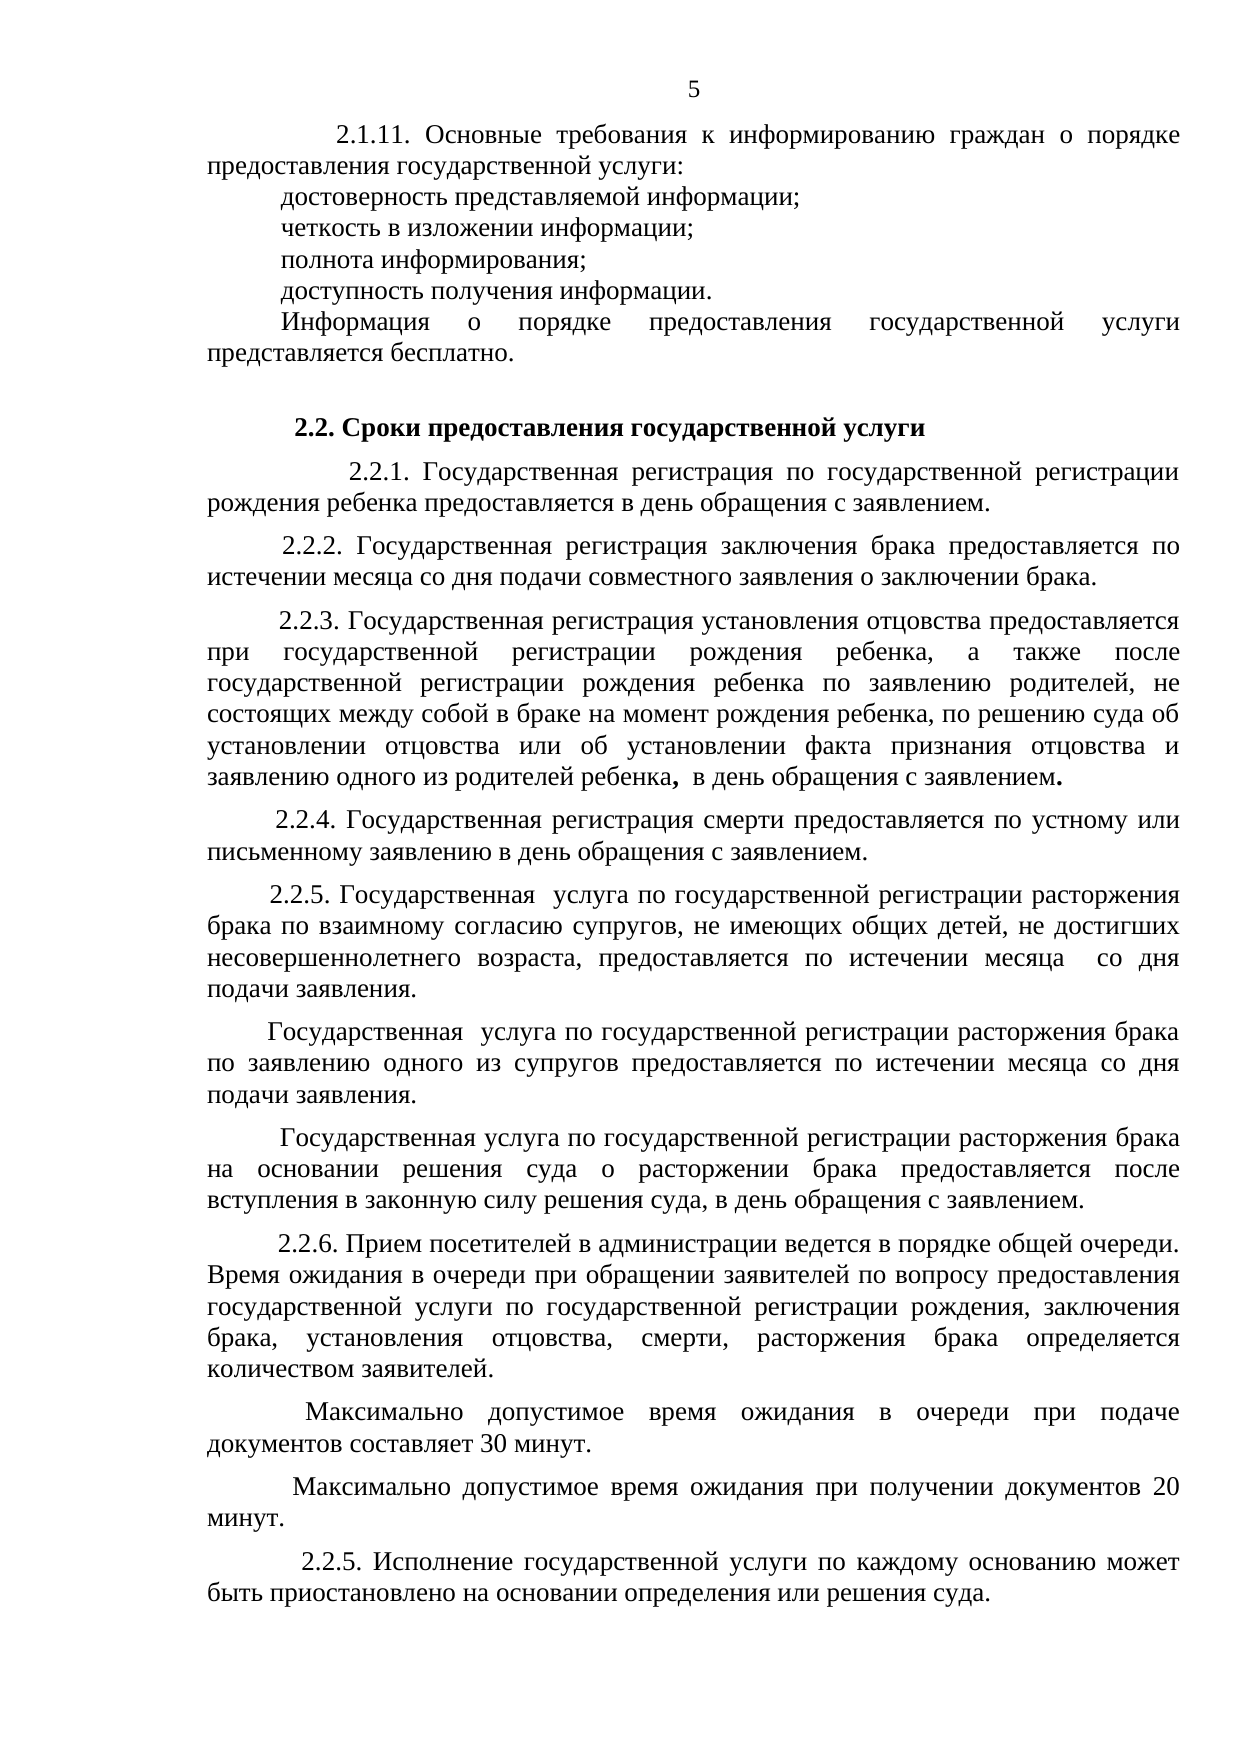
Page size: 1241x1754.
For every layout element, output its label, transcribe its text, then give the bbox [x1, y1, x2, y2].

text Максимально допустимое время ожидания при получении документов 20 минут. [207, 1470, 1181, 1533]
text Информация о порядке предоставления государственной услуги представляется бесплатно. [207, 305, 1181, 367]
text доступность получения информации. [207, 274, 1181, 305]
text 2.2.5. Исполнение государственной услуги по каждому основанию может быть приостановлено на основании определения или решения суда. [207, 1545, 1181, 1607]
text 2.1.11. Основные требования к информированию граждан о порядке предоставления государственной услуги: [207, 118, 1181, 180]
text 2.2. Сроки предоставления государственной услуги [207, 411, 1181, 442]
text четкость в изложении информации; [207, 212, 1181, 243]
text Государственная услуга по государственной регистрации расторжения брака по заявлению одного из супругов предоставляется по истечении месяца со дня подачи заявления. [207, 1015, 1181, 1109]
text 2.2.5. Государственная услуга по государственной регистрации расторжения брака по взаимному согласию супругов, не имеющих общих детей, не достигших несовершеннолетнего возраста, предоставляется по истечении месяца со дня подачи заявления. [207, 878, 1181, 1003]
text 2.2.6. Прием посетителей в администрации ведется в порядке общей очереди. Время ожидания в очереди при обращении заявителей по вопросу предоставления государственной услуги по государственной регистрации рождения, заключения брака, установления отцовства, смерти, расторжения брака определяется количеством заявителей. [207, 1227, 1181, 1383]
text полнота информирования; [207, 243, 1181, 274]
text 2.2.3. Государственная регистрация установления отцовства предоставляется при государственной регистрации рождения ребенка, а также после государственной регистрации рождения ребенка по заявлению родителей, не состоящих между собой в браке на момент рождения ребенка, по решению суда об установлении отцовства или об установлении факта признания отцовства и заявлению одного из родителей ребенка, в день обращения с заявлением. [207, 604, 1181, 791]
text достоверность представляемой информации; [207, 180, 1181, 212]
text Государственная услуга по государственной регистрации расторжения брака на основании решения суда о расторжении брака предоставляется после вступления в законную силу решения суда, в день обращения с заявлением. [207, 1121, 1181, 1215]
text 2.2.2. Государственная регистрация заключения брака предоставляется по истечении месяца со дня подачи совместного заявления о заключении брака. [207, 529, 1181, 592]
text Максимально допустимое время ожидания в очереди при подаче документов составляет 30 минут. [207, 1396, 1181, 1458]
text 2.2.4. Государственная регистрация смерти предоставляется по устному или письменному заявлению в день обращения с заявлением. [207, 803, 1181, 866]
text 2.2.1. Государственная регистрация по государственной регистрации рождения ребенка предоставляется в день обращения с заявлением. [207, 454, 1181, 517]
